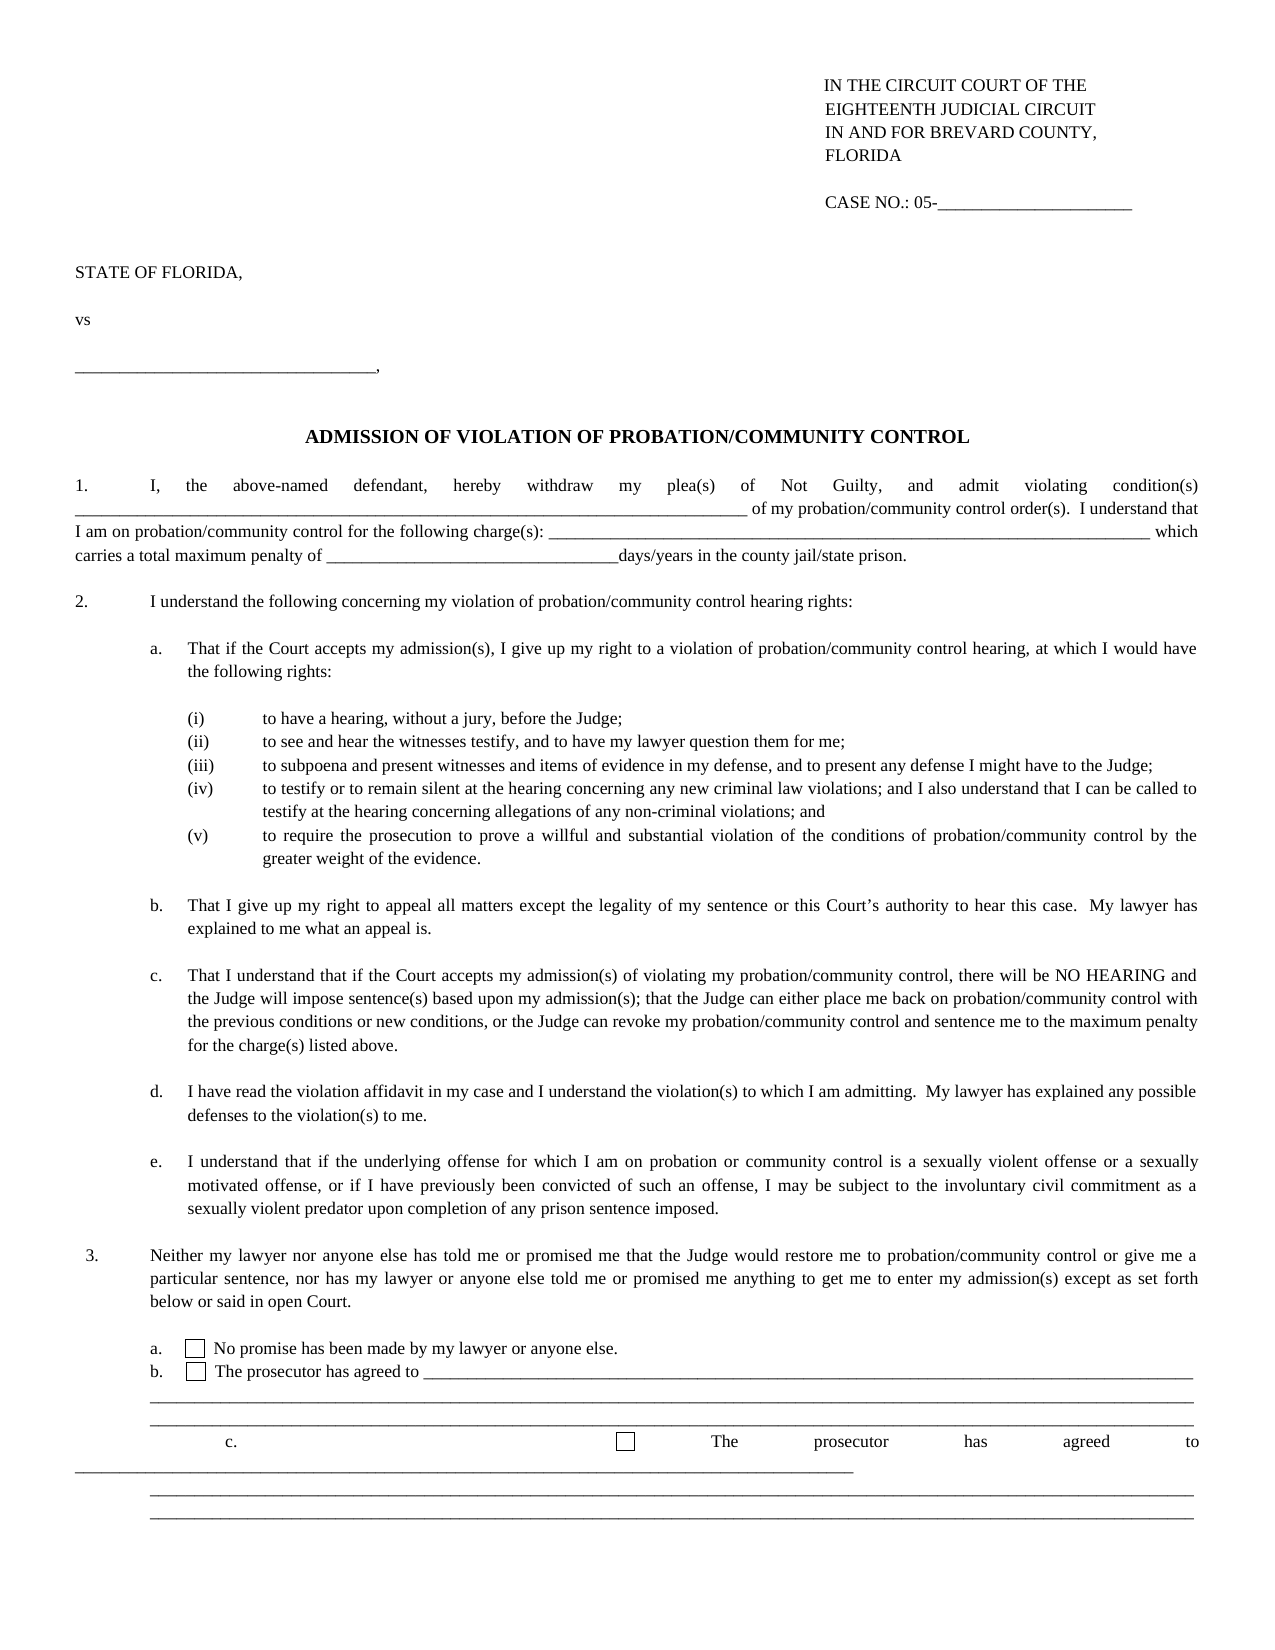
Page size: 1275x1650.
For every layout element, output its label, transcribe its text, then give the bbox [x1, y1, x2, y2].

text b. The prosecutor has agreed to _______________________________________________________________________________________ [75, 1361, 1200, 1381]
text CASE NO.: 05-______________________ [75, 192, 1200, 212]
list to require the prosecution to prove a willful and substantial violation of the conditions of probation/community control by the greater weight of the evidence. [187, 824, 1200, 868]
list I have read the violation affidavit in my case and I understand the violation(s) to which I am admitting. My lawyer has explained any possible defenses to the violation(s) to me. [150, 1081, 1200, 1125]
text IN THE CIRCUIT COURT OF THE [675, 75, 1200, 95]
text ______________________________________________________________________________________________________________________ c. The prosecutor has agreed to ________________________________________________________________________________________ [75, 1408, 1200, 1475]
text ______________________________________________________________________________________________________________________ [75, 1384, 1200, 1405]
text FLORIDA [75, 145, 1200, 165]
text ______________________________________________________________________________________________________________________ [75, 1501, 1200, 1545]
list to subpoena and present witnesses and items of evidence in my defense, and to present any defense I might have to the Judge; [187, 754, 1200, 775]
text STATE OF FLORIDA, [75, 262, 1200, 282]
text EIGHTEENTH JUDICIAL CIRCUIT [75, 98, 1200, 119]
list I understand that if the underlying offense for which I am on probation or community control is a sexually violent offense or a sexually motivated offense, or if I have previously been convicted of such an offense, I may be subject to the involuntary civil commitment as a sexually violent predator upon completion of any prison sentence imposed. [150, 1151, 1200, 1218]
list to testify or to remain silent at the hearing concerning any new criminal law violations; and I also understand that I can be called to testify at the hearing concerning allegations of any non-criminal violations; and [187, 778, 1200, 821]
text IN AND FOR BREVARD COUNTY, [75, 122, 1200, 142]
list That I understand that if the Court accepts my admission(s) of violating my probation/community control, there will be NO HEARING and the Judge will impose sentence(s) based upon my admission(s); that the Judge can either place me back on probation/community control with the previous conditions or new conditions, or the Judge can revoke my probation/community control and sentence me to the maximum penalty for the charge(s) listed above. [150, 964, 1200, 1055]
text ______________________________________________________________________________________________________________________ [75, 1478, 1200, 1498]
list to have a hearing, without a jury, before the Judge; [187, 708, 1200, 728]
text 1. I, the above-named defendant, hereby withdraw my plea(s) of Not Guilty, and admit violating condition(s) ____________________________________________________________________________ of my probation/community control order(s). I understand that I am on probation/community control for the following charge(s): ____________________________________________________________________ which carries a total maximum penalty of _________________________________days/years in the county jail/state prison. [75, 474, 1200, 565]
list That if the Court accepts my admission(s), I give up my right to a violation of probation/community control hearing, at which I would have the following rights: [150, 638, 1200, 681]
text ADMISSION OF VIOLATION OF PROBATION/COMMUNITY CONTROL [75, 425, 1200, 448]
text __________________________________, [75, 355, 1200, 375]
text 3. Neither my lawyer nor anyone else has told me or promised me that the Judge would restore me to probation/community control or give me a particular sentence, nor has my lawyer or anyone else told me or promised me anything to get me to enter my admission(s) except as set forth below or said in open Court. [85, 1244, 1200, 1311]
text a. No promise has been made by my lawyer or anyone else. [75, 1338, 1200, 1358]
text 2. I understand the following concerning my violation of probation/community control hearing rights: [75, 591, 1200, 611]
list to see and hear the witnesses testify, and to have my lawyer question them for me; [187, 731, 1200, 751]
list That I give up my right to appeal all matters except the legality of my sentence or this Court’s authority to hear this case. My lawyer has explained to me what an appeal is. [150, 894, 1200, 938]
text vs [75, 308, 1200, 329]
